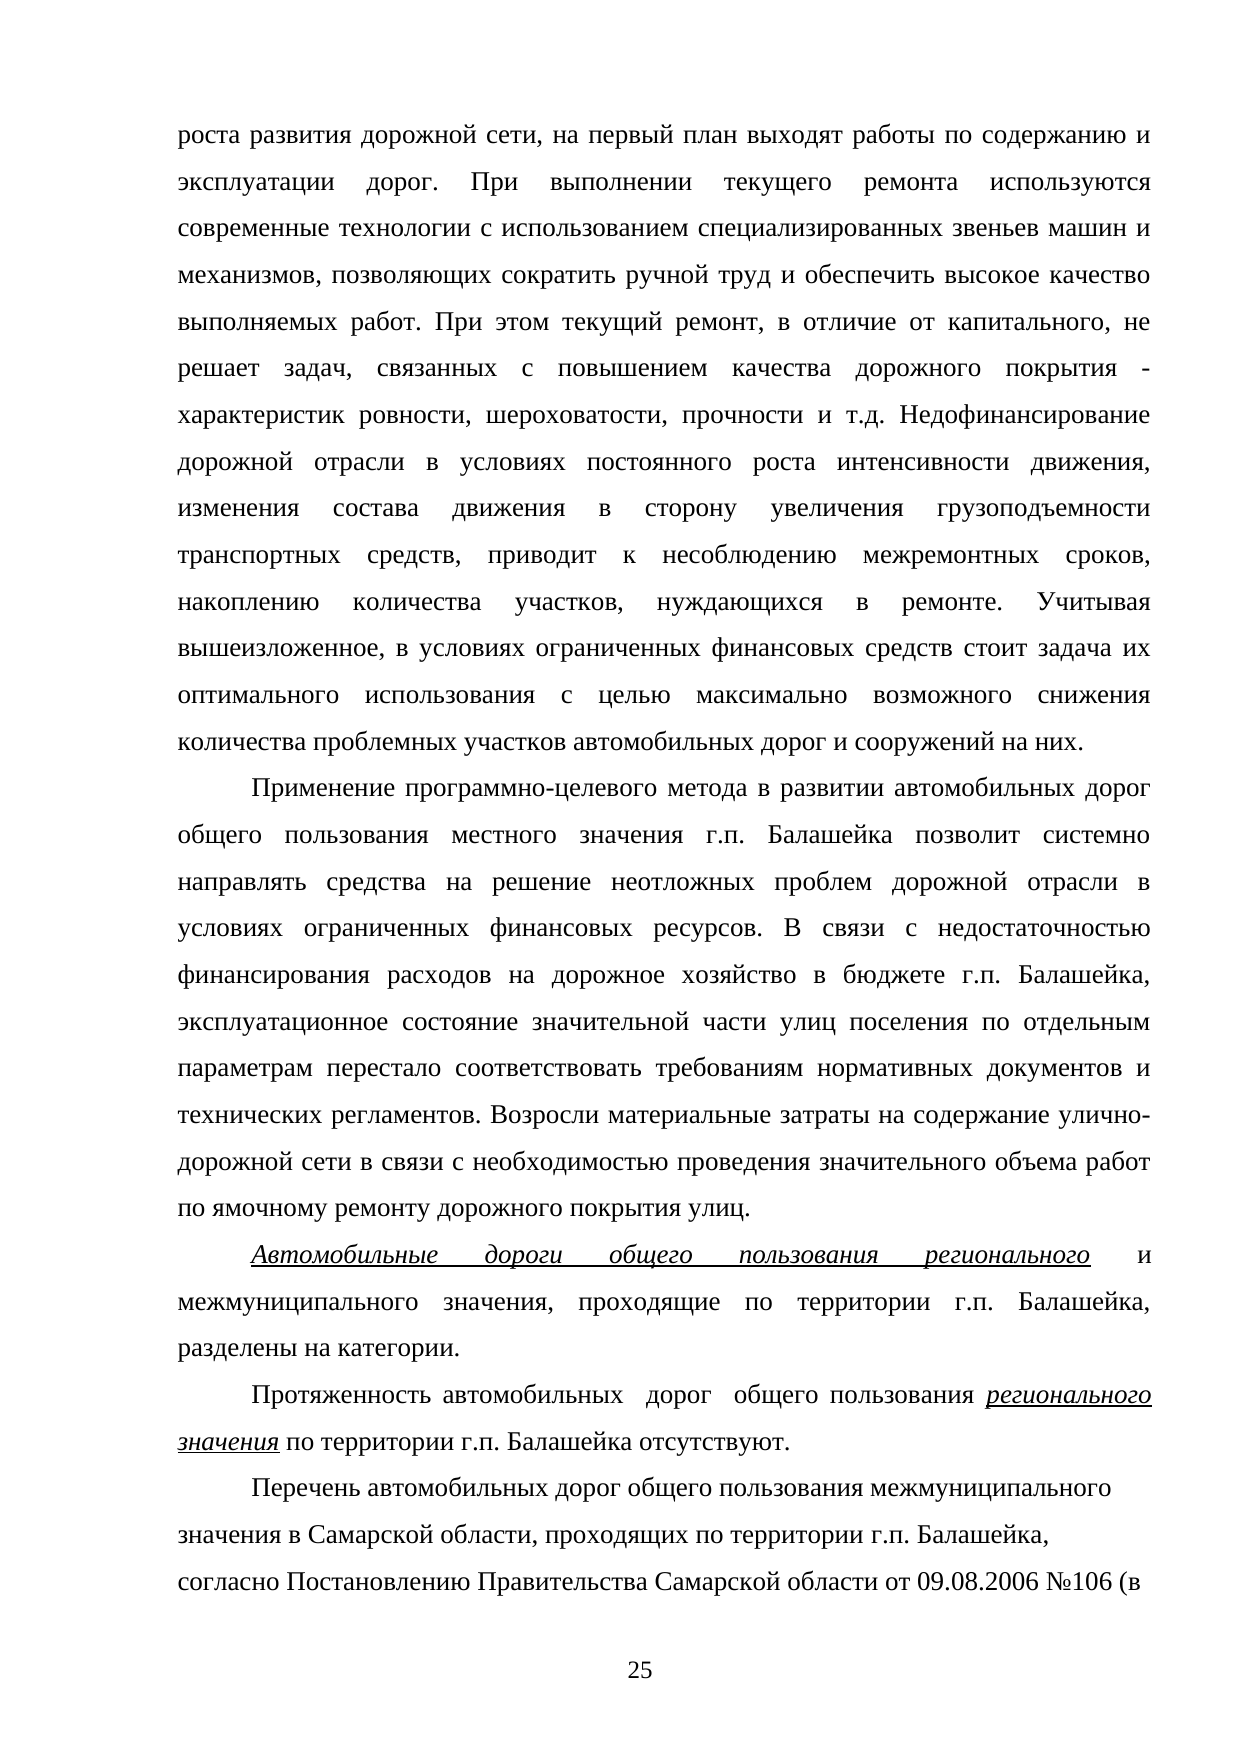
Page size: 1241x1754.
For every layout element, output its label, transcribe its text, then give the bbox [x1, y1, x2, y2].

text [177, 1471, 1152, 1596]
text Применение программно-целевого метода в развитии автомобильных дорог общего пользования местного значения г.п. Балашейка позволит системно направлять средства на решение неотложных проблем дорожной отрасли в условиях ограниченных финансовых ресурсов. В связи с недостаточностью финансирования расходов на дорожное хозяйство в бюджете г.п. Балашейка, эксплуатационное состояние значительной части улиц поселения по отдельным параметрам перестало соответствовать требованиям нормативных документов и технических регламентов. Возросли материальные затраты на содержание улично-дорожной сети в связи с необходимостью проведения значительного объема работ по ямочному ремонту дорожного покрытия улиц. [177, 771, 1152, 1223]
text Автомобильные дороги общего пользования регионального и межмуниципального значения, проходящие по территории г.п. Балашейка, разделены на категории. [177, 1238, 1152, 1363]
text Протяженность автомобильных дорог общего пользования регионального значения по территории г.п. Балашейка отсутствуют. [177, 1378, 1152, 1456]
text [177, 118, 1152, 756]
